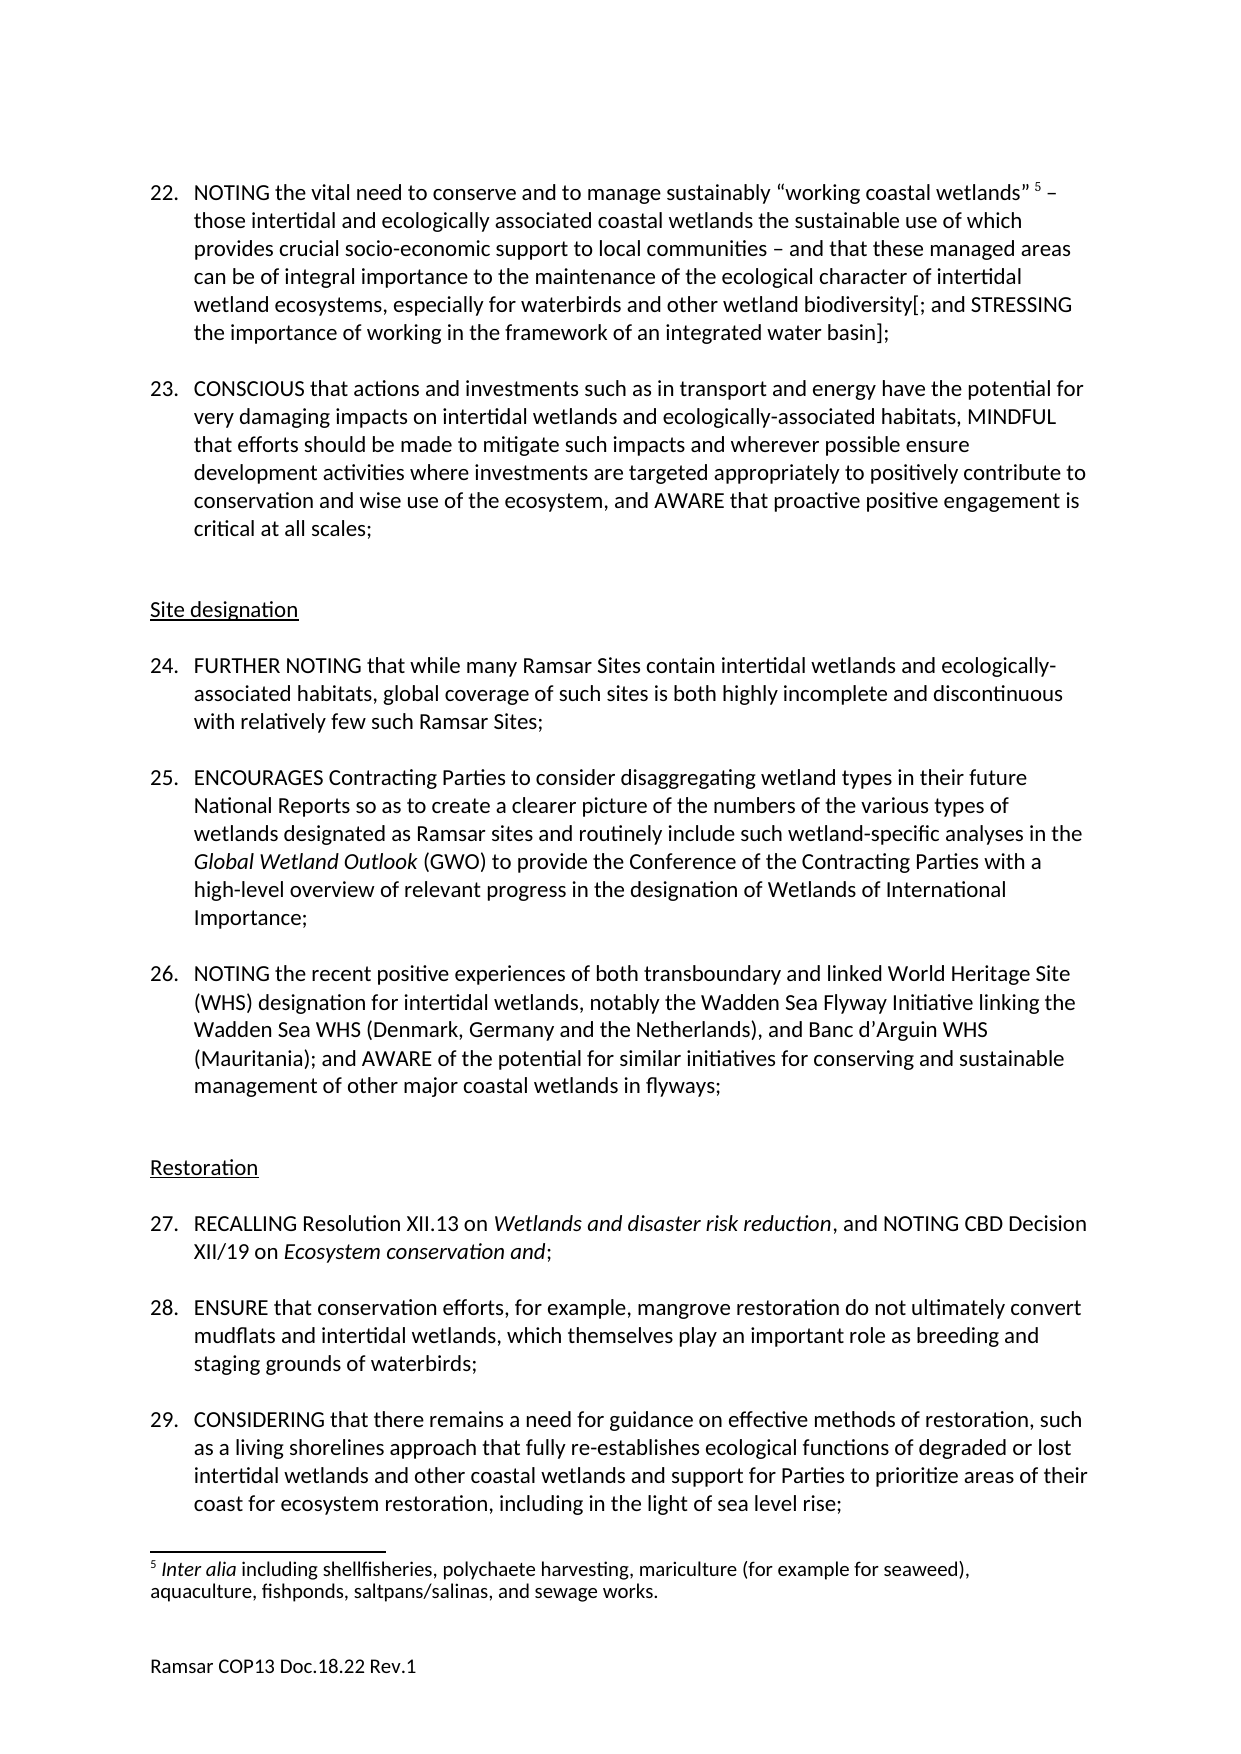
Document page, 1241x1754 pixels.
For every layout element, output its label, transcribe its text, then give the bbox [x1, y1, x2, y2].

text 24. FURTHER NOTING that while many Ramsar Sites contain intertidal wetlands and ecologically-associated habitats, global coverage of such sites is both highly incomplete and discontinuous with relatively few such Ramsar Sites; [150, 651, 1090, 735]
text 23. CONSCIOUS that actions and investments such as in transport and energy have the potential for very damaging impacts on intertidal wetlands and ecologically-associated habitats, MINDFUL that efforts should be made to mitigate such impacts and wherever possible ensure development activities where investments are targeted appropriately to positively contribute to conservation and wise use of the ecosystem, and AWARE that proactive positive engagement is critical at all scales; [150, 374, 1090, 542]
subtitle Restoration [150, 1153, 1090, 1181]
subtitle Site designation [150, 595, 1090, 623]
text 27. RECALLING Resolution XII.13 on Wetlands and disaster risk reduction, and NOTING CBD Decision XII/19 on Ecosystem conservation and; [150, 1209, 1090, 1265]
text 25. ENCOURAGES Contracting Parties to consider disaggregating wetland types in their future National Reports so as to create a clearer picture of the numbers of the various types of wetlands designated as Ramsar sites and routinely include such wetland-specific analyses in the Global Wetland Outlook (GWO) to provide the Conference of the Contracting Parties with a high-level overview of relevant progress in the designation of Wetlands of International Importance; [150, 763, 1090, 932]
text 22. NOTING the vital need to conserve and to manage sustainably “working coastal wetlands” – those intertidal and ecologically associated coastal wetlands the sustainable use of which provides crucial socio-economic support to local communities – and that these managed areas can be of integral importance to the maintenance of the ecological character of intertidal wetland ecosystems, especially for waterbirds and other wetland biodiversity[; and STRESSING the importance of working in the framework of an integrated water basin]; [150, 178, 1090, 346]
text 26. NOTING the recent positive experiences of both transboundary and linked World Heritage Site (WHS) designation for intertidal wetlands, notably the Wadden Sea Flyway Initiative linking the Wadden Sea WHS (Denmark, Germany and the Netherlands), and Banc d’Arguin WHS (Mauritania); and AWARE of the potential for similar initiatives for conserving and sustainable management of other major coastal wetlands in flyways; [150, 959, 1090, 1100]
text 29. CONSIDERING that there remains a need for guidance on effective methods of restoration, such as a living shorelines approach that fully re-establishes ecological functions of degraded or lost intertidal wetlands and other coastal wetlands and support for Parties to prioritize areas of their coast for ecosystem restoration, including in the light of sea level rise; [150, 1405, 1090, 1517]
text 28. ENSURE that conservation efforts, for example, mangrove restoration do not ultimately convert mudflats and intertidal wetlands, which themselves play an important role as breeding and staging grounds of waterbirds; [150, 1293, 1090, 1377]
